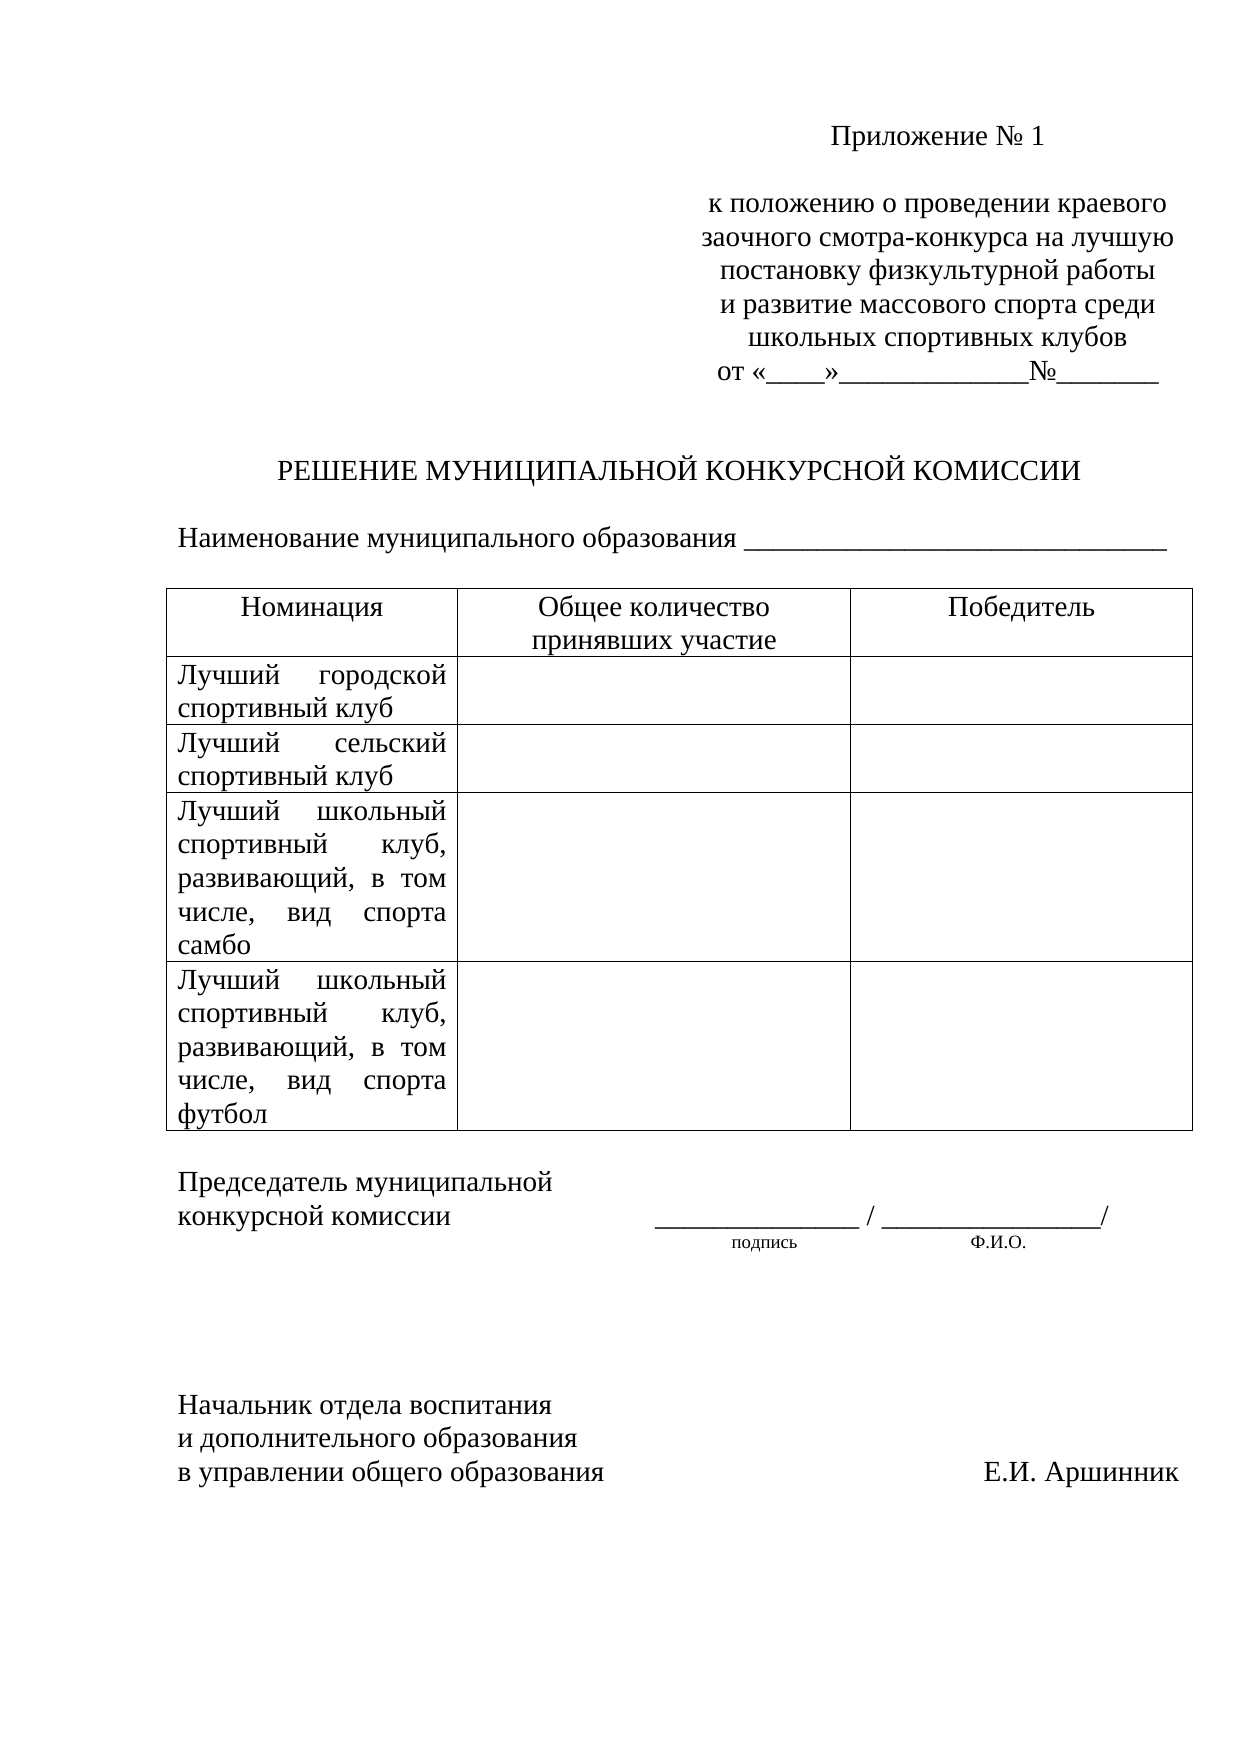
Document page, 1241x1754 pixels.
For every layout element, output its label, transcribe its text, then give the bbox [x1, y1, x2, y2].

table_cell Лучший городской спортивный клуб [167, 657, 457, 724]
table_cell [458, 725, 850, 792]
text в управлении общего образования Е.И. Аршинник [177, 1454, 1181, 1488]
text подпись Ф.И.О. [177, 1231, 1181, 1253]
text Председатель муниципальной [177, 1164, 1181, 1198]
text от «____»_____________№_______ [694, 353, 1181, 386]
text к положению о проведении краевого [694, 185, 1181, 219]
text Начальник отдела воспитания [177, 1387, 1181, 1421]
table_cell Лучший сельский спортивный клуб [167, 725, 457, 792]
text РЕШЕНИЕ МУНИЦИПАЛЬНОЙ КОНКУРСНОЙ КОМИССИИ [177, 453, 1181, 487]
text Наименование муниципального образования _____________________________ [177, 521, 1181, 554]
table_cell [458, 657, 850, 724]
table_header Общее количество принявших участие [458, 589, 850, 656]
table_header Победитель [851, 589, 1192, 656]
text и дополнительного образования [177, 1421, 1181, 1454]
table_cell [851, 725, 1192, 792]
table_cell [458, 793, 850, 961]
table_header Номинация [167, 589, 457, 656]
table_cell [851, 793, 1192, 961]
table_cell Лучший школьный спортивный клуб, развивающий, в том числе, вид спорта футбол [167, 962, 457, 1129]
table_cell [851, 962, 1192, 1129]
text Приложение № 1 [694, 118, 1181, 152]
text заочного смотра-конкурса на лучшую постановку физкультурной работы и развитие массового спорта среди школьных спортивных клубов [694, 219, 1181, 353]
table_cell Лучший школьный спортивный клуб, развивающий, в том числе, вид спорта самбо [167, 793, 457, 961]
table_cell [851, 657, 1192, 724]
table_cell [458, 962, 850, 1129]
text конкурсной комиссии ______________ / _______________/ [177, 1198, 1181, 1231]
